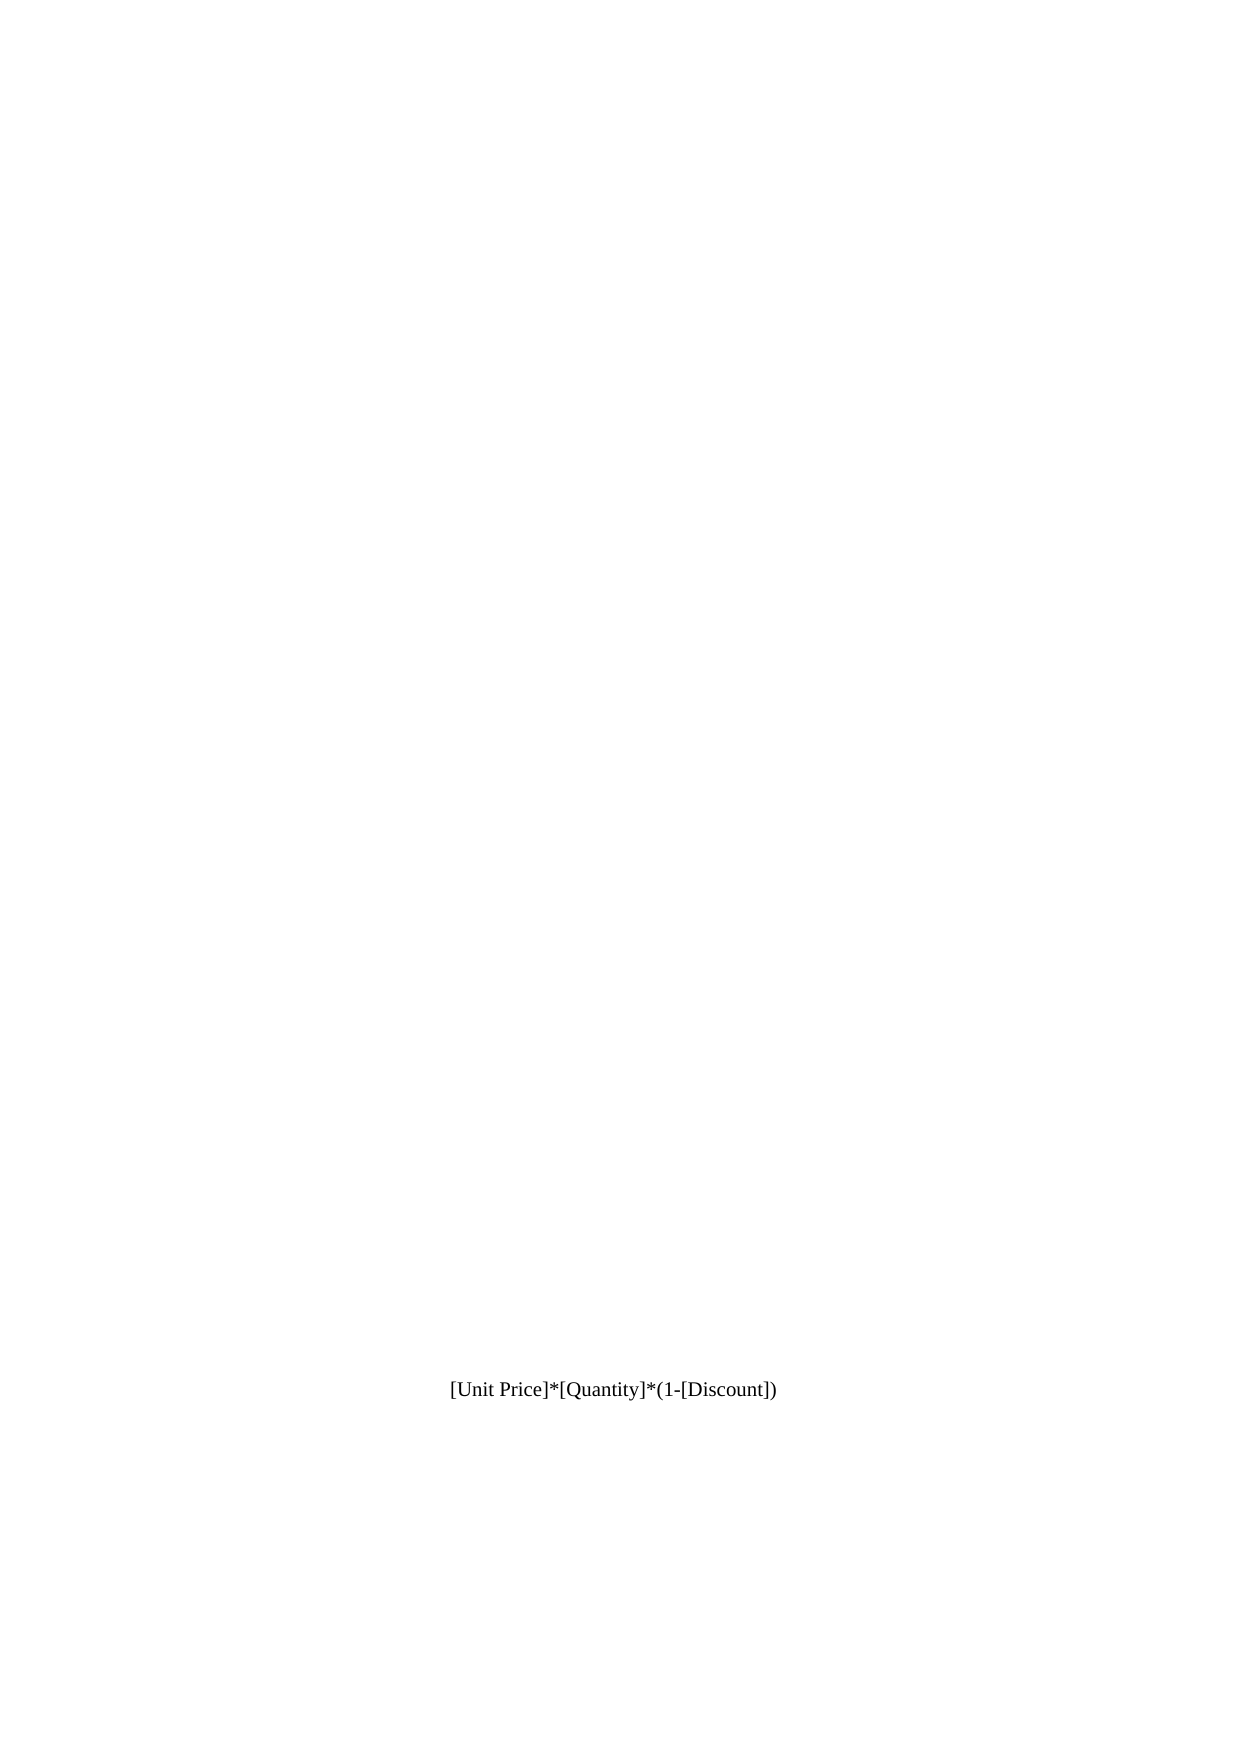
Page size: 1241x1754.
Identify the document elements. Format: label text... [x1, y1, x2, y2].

text [Unit Price]*[Quantity]*(1-[Discount]) [450, 1377, 1090, 1401]
